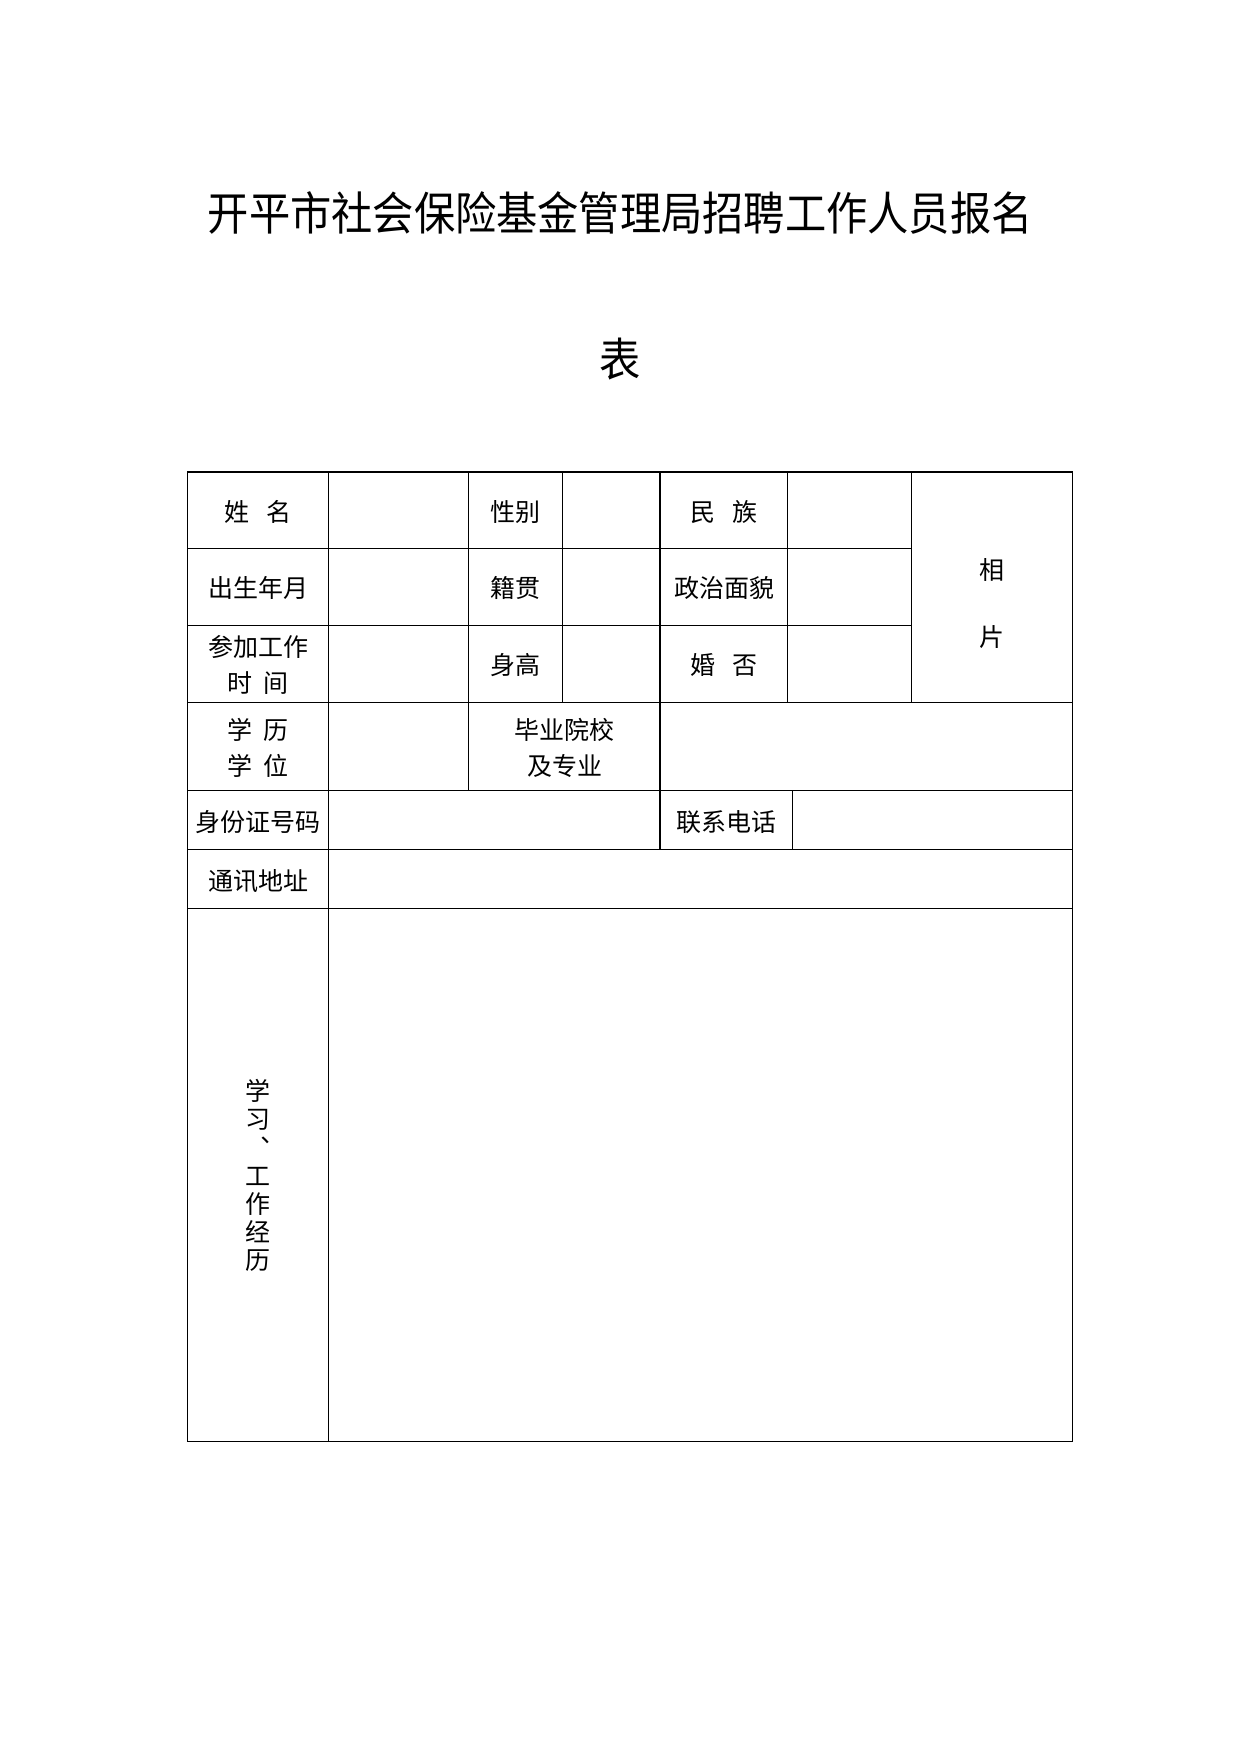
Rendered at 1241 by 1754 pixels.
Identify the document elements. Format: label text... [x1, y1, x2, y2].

table_header [563, 473, 659, 548]
table_header [788, 473, 911, 548]
table_cell 政治面貌 [661, 549, 787, 625]
table_cell [329, 791, 659, 849]
table_header 民 族 [661, 473, 787, 548]
text 开平市社会保险基金管理局招聘工作人员报名表 [187, 162, 1053, 406]
table_cell 学习、工作经历 [188, 909, 328, 1441]
table_cell [563, 626, 659, 702]
table_header 姓 名 [188, 473, 328, 548]
table_cell [329, 703, 468, 790]
table_cell [329, 850, 1072, 908]
table_cell [329, 626, 468, 702]
table_cell [661, 703, 1072, 790]
table_cell 身份证号码 [188, 791, 328, 849]
table_header 性别 [469, 473, 562, 548]
table_cell 通讯地址 [188, 850, 328, 908]
table_cell [329, 909, 1072, 1441]
table_cell 参加工作 时 间 [188, 626, 328, 702]
table_header 相 片 [912, 473, 1072, 702]
table_cell 出生年月 [188, 549, 328, 625]
table_cell [793, 791, 1072, 849]
table_cell 毕业院校 及专业 [469, 703, 659, 790]
table_cell [788, 549, 911, 625]
table_cell [329, 549, 468, 625]
table_cell 身高 [469, 626, 562, 702]
table_cell 婚 否 [661, 626, 787, 702]
table_cell 学 历 学 位 [188, 703, 328, 790]
table_cell 联系电话 [661, 791, 792, 849]
table_header [329, 473, 468, 548]
table_cell [563, 549, 659, 625]
table_cell 籍贯 [469, 549, 562, 625]
table_cell [788, 626, 911, 702]
